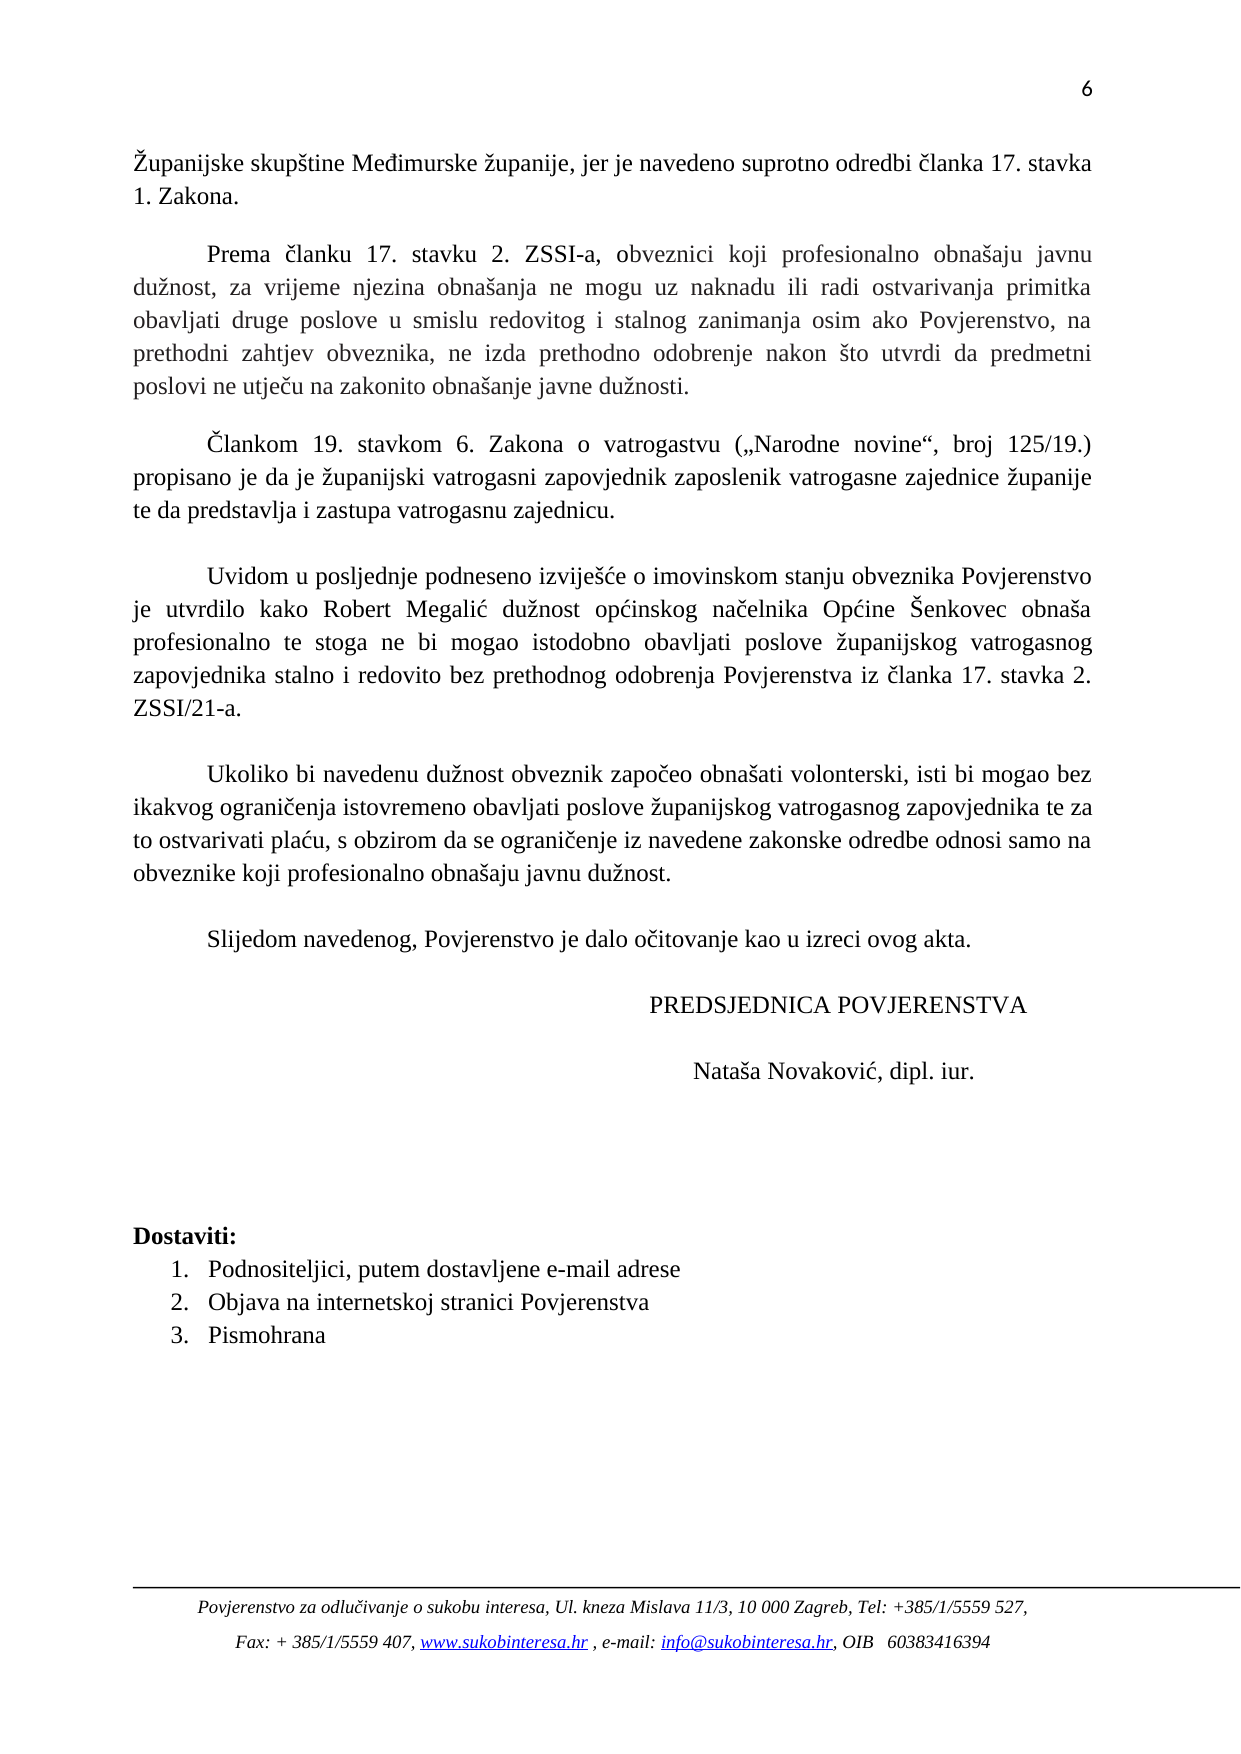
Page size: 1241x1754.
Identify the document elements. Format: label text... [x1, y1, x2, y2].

text Uvidom u posljednje podneseno izviješće o imovinskom stanju obveznika Povjerenstvo je utvrdilo kako Robert Megalić dužnost općinskog načelnika Općine Šenkovec obnaša profesionalno te stoga ne bi mogao istodobno obavljati poslove županijskog vatrogasnog zapovjednika stalno i redovito bez prethodnog odobrenja Povjerenstva iz članka 17. stavka 2. ZSSI/21-a. [133, 561, 1092, 660]
text Prema članku 17. stavku 2. ZSSI-a, obveznici koji profesionalno obnašaju javnu dužnost, za vrijeme njezina obnašanja ne mogu uz naknadu ili radi ostvarivanja primitka obavljati druge poslove u smislu redovitog i stalnog zanimanja osim ako Povjerenstvo, na prethodni zahtjev obveznika, ne izda prethodno odobrenje nakon što utvrdi da predmetni poslovi ne utječu na zakonito obnašanje javne dužnosti. [133, 239, 1092, 272]
text Uvidom u posljednje podneseno izviješće o imovinskom stanju obveznika Povjerenstvo je utvrdilo kako Robert Megalić dužnost općinskog načelnika Općine Šenkovec obnaša profesionalno te stoga ne bi mogao istodobno obavljati poslove županijskog vatrogasnog zapovjednika stalno i redovito bez prethodnog odobrenja Povjerenstva iz članka 17. stavka 2. ZSSI/21-a. [133, 689, 1092, 722]
text Dostaviti: [133, 1221, 1092, 1250]
text PREDSJEDNICA POVJERENSTVA [575, 990, 1092, 1019]
text Člankom 19. stavkom 6. Zakona o vatrogastvu („Narodne novine“, broj 125/19.) propisano je da je županijski vatrogasni zapovjednik zaposlenik vatrogasne zajednice županije te da predstavlja i zastupa vatrogasnu zajednicu. [133, 429, 1092, 524]
text Ukoliko bi navedenu dužnost obveznik započeo obnašati volonterski, isti bi mogao bez ikakvog ograničenja istovremeno obavljati poslove županijskog vatrogasnog zapovjednika te za to ostvarivati plaću, s obzirom da se ograničenje iz navedene zakonske odredbe odnosi samo na obveznike koji profesionalno obnašaju javnu dužnost. [133, 759, 1092, 887]
list Podnositeljici, putem dostavljene e-mail adrese [170, 1254, 1092, 1283]
text Nataša Novaković, dipl. iur. [649, 1056, 1092, 1085]
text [133, 148, 1092, 209]
list Objava na internetskoj stranici Povjerenstva [170, 1287, 1092, 1316]
text Prema članku 17. stavku 2. ZSSI-a, obveznici koji profesionalno obnašaju javnu dužnost, za vrijeme njezina obnašanja ne mogu uz naknadu ili radi ostvarivanja primitka obavljati druge poslove u smislu redovitog i stalnog zanimanja osim ako Povjerenstvo, na prethodni zahtjev obveznika, ne izda prethodno odobrenje nakon što utvrdi da predmetni poslovi ne utječu na zakonito obnašanje javne dužnosti. [133, 367, 1092, 399]
text Slijedom navedenog, Povjerenstvo je dalo očitovanje kao u izreci ovog akta. [133, 924, 1092, 953]
list Pismohrana [170, 1320, 1033, 1349]
